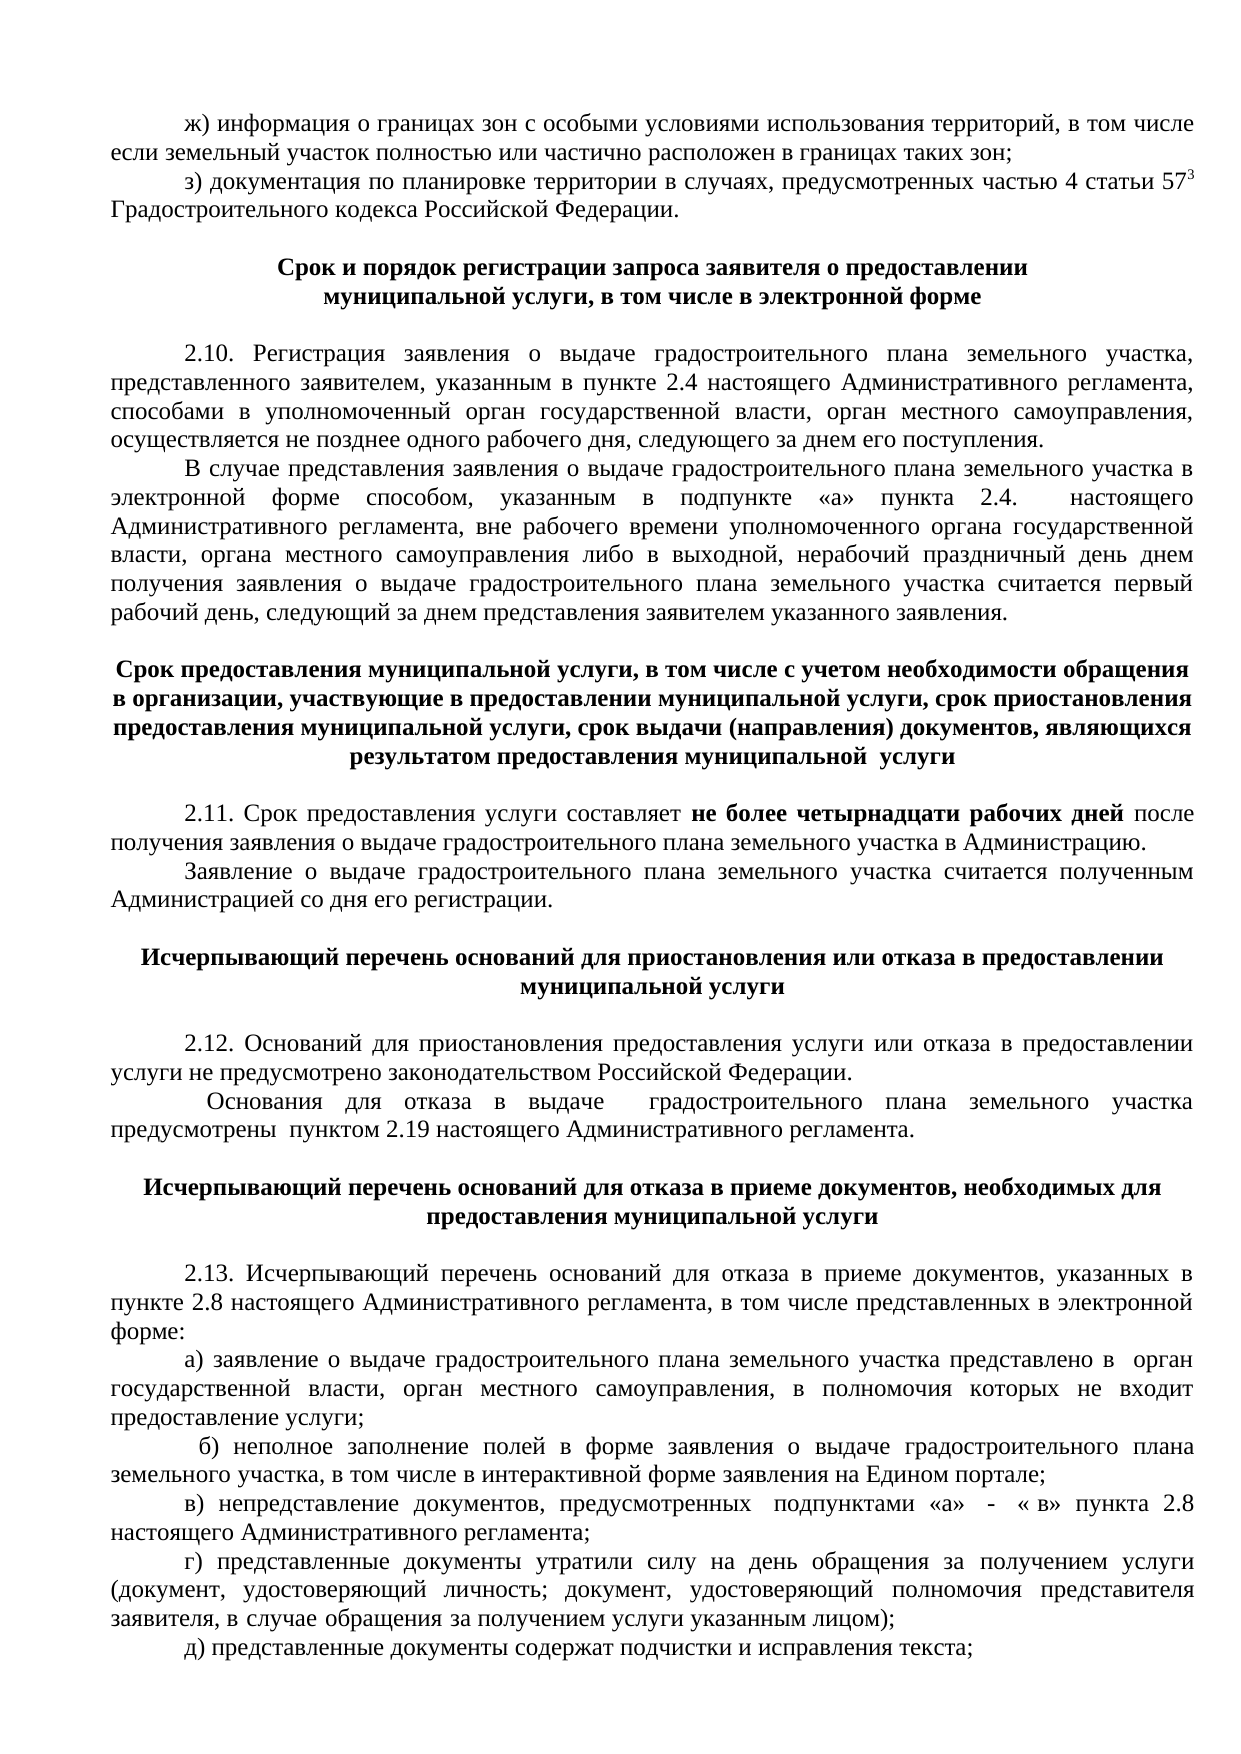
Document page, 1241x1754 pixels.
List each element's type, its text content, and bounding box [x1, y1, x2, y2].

text 2.10. Регистрация заявления о выдаче градостроительного плана земельного участка, представленного заявителем, указанным в пункте 2.4 настоящего Административного регламента, способами в уполномоченный орган государственной власти, орган местного самоуправления, осуществляется не позднее одного рабочего дня, следующего за днем его поступления. [110, 338, 1194, 453]
text Исчерпывающий перечень оснований для отказа в приеме документов, необходимых для предоставления муниципальной услуги [110, 1172, 1194, 1229]
text 2.11. Срок предоставления услуги составляет не более четырнадцати рабочих дней после получения заявления о выдаче градостроительного плана земельного участка в Администрацию. [110, 798, 1194, 856]
text муниципальной услуги, в том числе в электронной форме [110, 281, 1194, 309]
text В случае представления заявления о выдаче градостроительного плана земельного участка в электронной форме способом, указанным в подпункте «а» пункта 2.4. настоящего Административного регламента, вне рабочего времени уполномоченного органа государственной власти, органа местного самоуправления либо в выходной, нерабочий праздничный день днем получения заявления о выдаче градостроительного плана земельного участка считается первый рабочий день, следующий за днем представления заявителем указанного заявления. [110, 453, 1194, 626]
text Исчерпывающий перечень оснований для приостановления или отказа в предоставлении муниципальной услуги [110, 942, 1194, 999]
text г) представленные документы утратили силу на день обращения за получением услуги (документ, удостоверяющий личность; документ, удостоверяющий полномочия представителя заявителя, в случае обращения за получением услуги указанным лицом); [110, 1546, 1194, 1632]
text Основания для отказа в выдаче градостроительного плана земельного участка предусмотрены пунктом 2.19 настоящего Административного регламента. [110, 1086, 1194, 1143]
text Срок предоставления муниципальной услуги, в том числе с учетом необходимости обращения в организации, участвующие в предоставлении муниципальной услуги, срок приостановления предоставления муниципальной услуги, срок выдачи (направления) документов, являющихся результатом предоставления муниципальной услуги [110, 654, 1194, 769]
text а) заявление о выдаче градостроительного плана земельного участка представлено в орган государственной власти, орган местного самоуправления, в полномочия которых не входит предоставление услуги; [110, 1344, 1194, 1431]
text д) представленные документы содержат подчистки и исправления текста; [110, 1632, 1194, 1661]
text 2.12. Оснований для приостановления предоставления услуги или отказа в предоставлении услуги не предусмотрено законодательством Российской Федерации. [110, 1028, 1194, 1086]
text з) документация по планировке территории в случаях, предусмотренных частью 4 статьи 573 Градостроительного кодекса Российской Федерации. [110, 166, 1194, 223]
text 2.13. Исчерпывающий перечень оснований для отказа в приеме документов, указанных в пункте 2.8 настоящего Административного регламента, в том числе представленных в электронной форме: [110, 1258, 1194, 1344]
text Заявление о выдаче градостроительного плана земельного участка считается полученным Администрацией со дня его регистрации. [110, 856, 1194, 913]
text в) непредставление документов, предусмотренных подпунктами «а» - «в» пункта 2.8 настоящего Административного регламента; [110, 1488, 1194, 1546]
text б) неполное заполнение полей в форме заявления о выдаче градостроительного плана земельного участка, в том числе в интерактивной форме заявления на Едином портале; [110, 1431, 1194, 1488]
text Срок и порядок регистрации запроса заявителя о предоставлении [110, 252, 1194, 281]
text ж) информация о границах зон с особыми условиями использования территорий, в том числе если земельный участок полностью или частично расположен в границах таких зон; [110, 108, 1194, 166]
